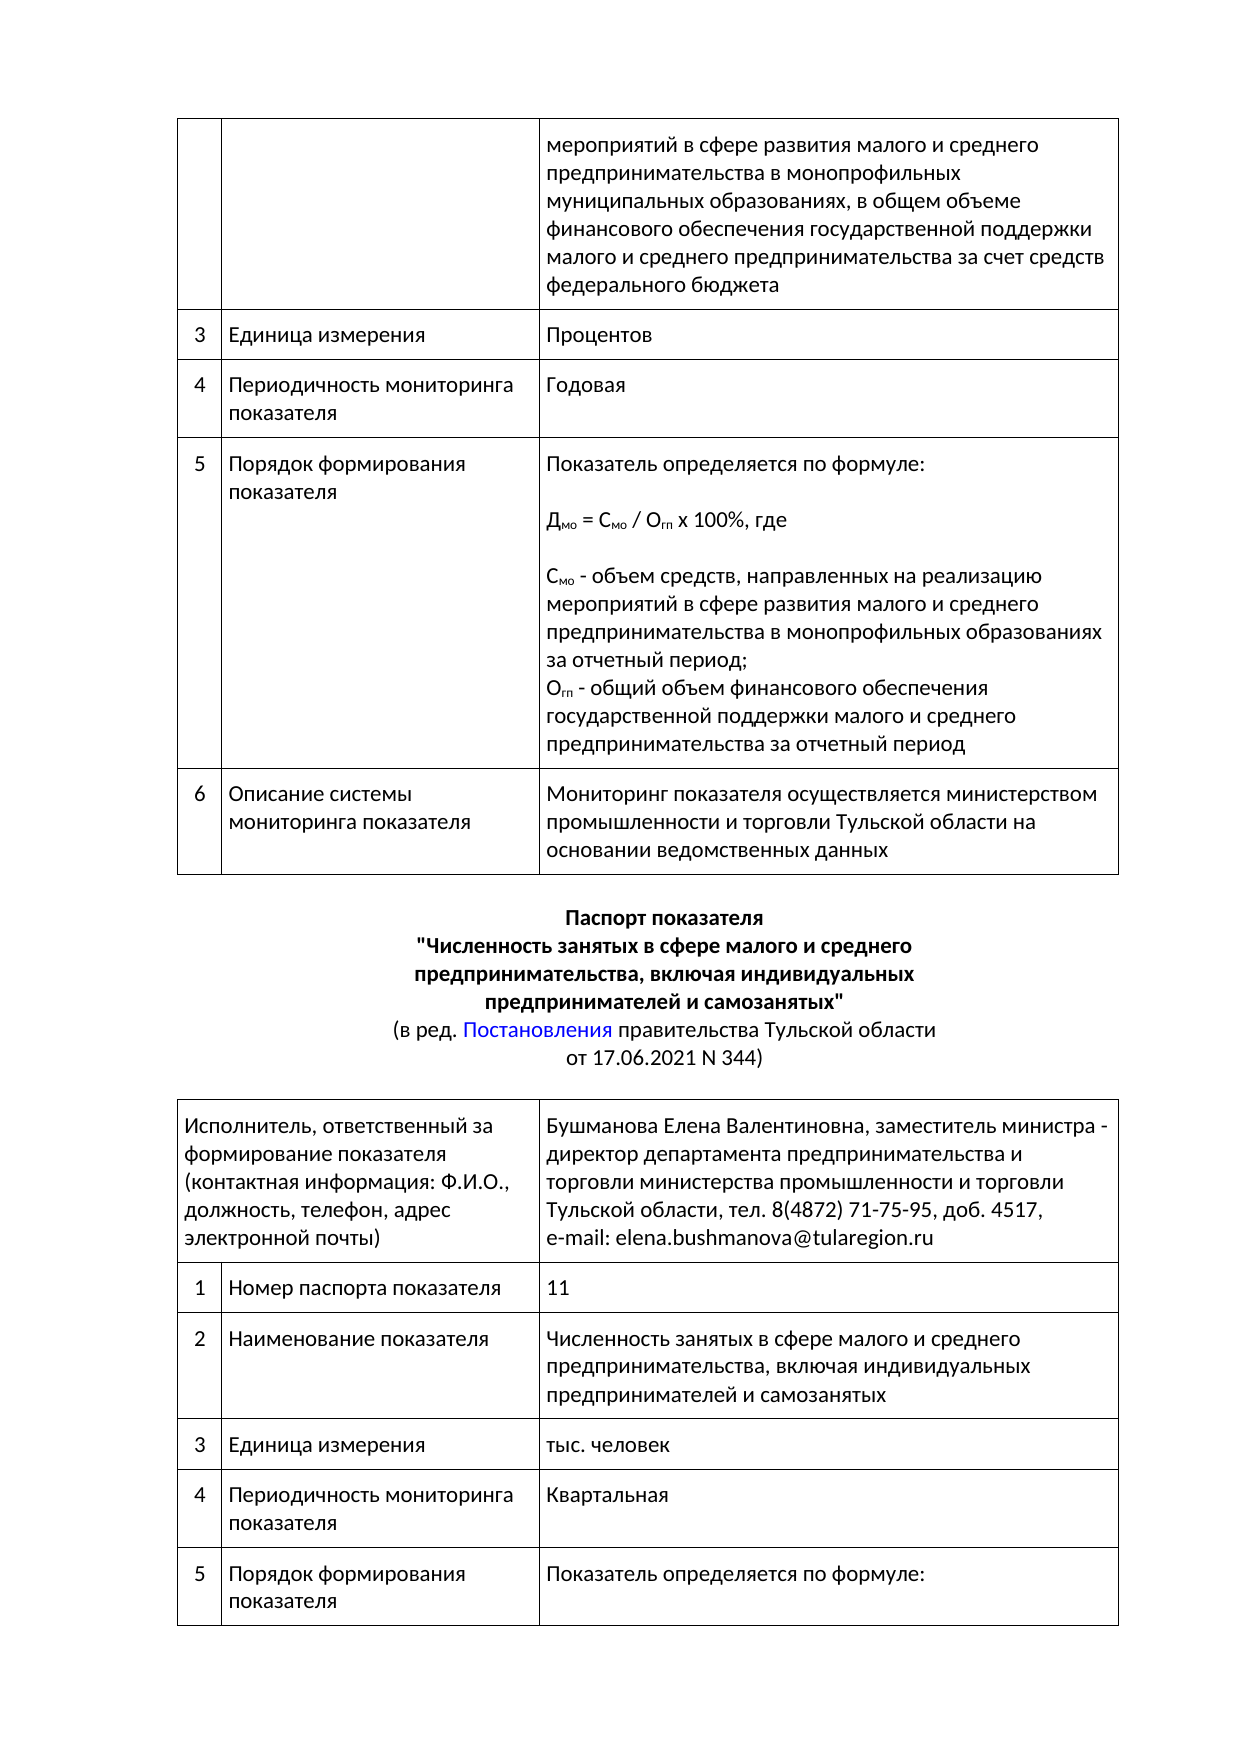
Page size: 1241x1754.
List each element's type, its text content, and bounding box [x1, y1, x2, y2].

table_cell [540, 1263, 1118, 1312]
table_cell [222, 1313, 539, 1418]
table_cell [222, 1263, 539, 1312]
text от 17.06.2021 N 344) [177, 1043, 1152, 1071]
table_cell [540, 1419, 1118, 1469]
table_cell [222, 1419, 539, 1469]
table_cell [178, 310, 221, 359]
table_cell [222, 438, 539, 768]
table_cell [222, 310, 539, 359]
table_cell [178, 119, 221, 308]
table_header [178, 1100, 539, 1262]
title предпринимательства, включая индивидуальных [177, 959, 1152, 987]
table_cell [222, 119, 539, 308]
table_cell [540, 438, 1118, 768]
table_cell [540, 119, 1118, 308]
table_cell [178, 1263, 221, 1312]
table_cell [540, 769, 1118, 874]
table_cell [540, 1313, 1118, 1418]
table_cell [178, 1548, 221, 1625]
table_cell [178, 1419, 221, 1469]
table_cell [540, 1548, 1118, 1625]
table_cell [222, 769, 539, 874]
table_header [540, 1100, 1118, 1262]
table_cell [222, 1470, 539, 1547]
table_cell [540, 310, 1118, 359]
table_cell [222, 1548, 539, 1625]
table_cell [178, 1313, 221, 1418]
title "Численность занятых в сфере малого и среднего [177, 931, 1152, 959]
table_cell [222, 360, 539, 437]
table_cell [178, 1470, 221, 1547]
text (в ред. Постановления правительства Тульской области [177, 1015, 1152, 1043]
title предпринимателей и самозанятых" [177, 987, 1152, 1015]
title Паспорт показателя [177, 903, 1152, 931]
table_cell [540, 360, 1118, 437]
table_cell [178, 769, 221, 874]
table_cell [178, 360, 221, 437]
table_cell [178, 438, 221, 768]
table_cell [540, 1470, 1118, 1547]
